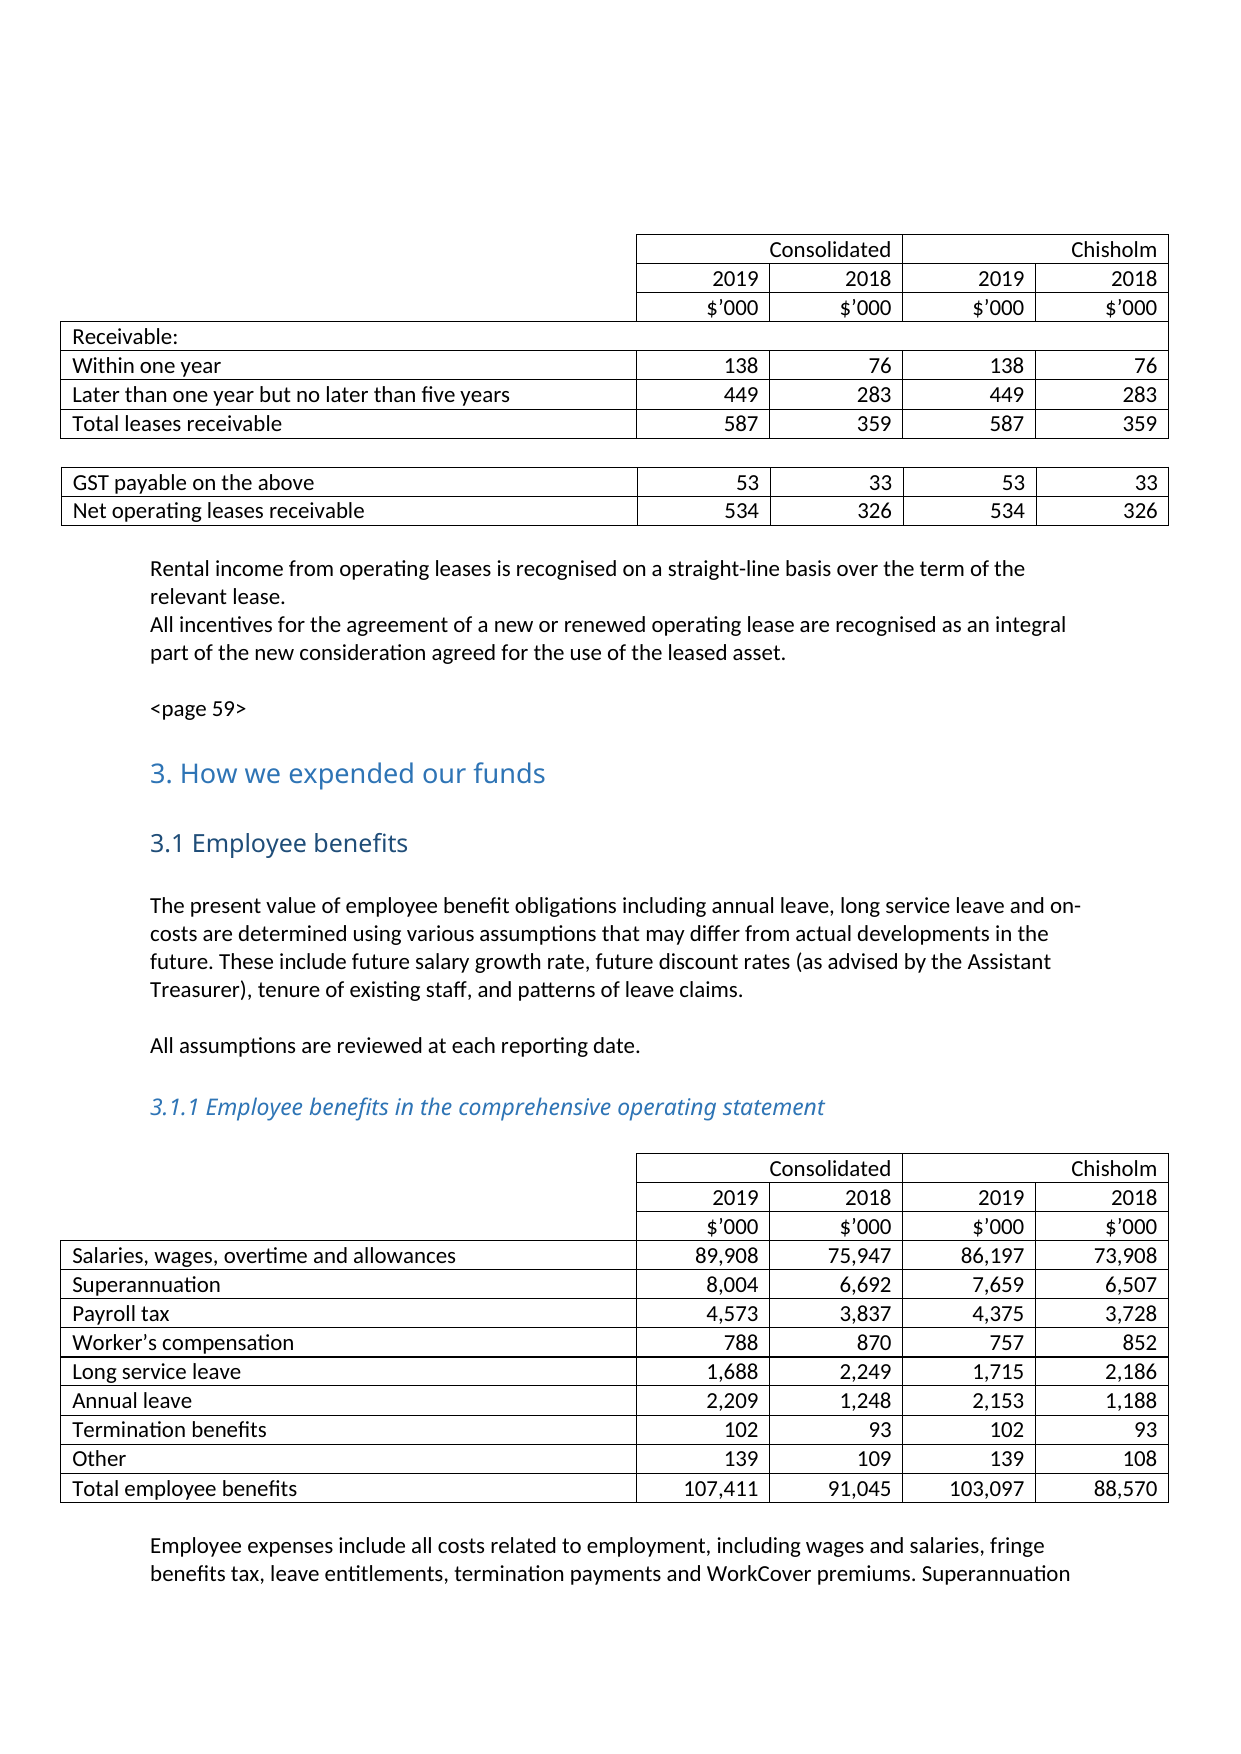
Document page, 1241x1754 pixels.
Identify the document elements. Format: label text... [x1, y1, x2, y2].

subtitle 3.1 Employee benefits [150, 826, 1090, 860]
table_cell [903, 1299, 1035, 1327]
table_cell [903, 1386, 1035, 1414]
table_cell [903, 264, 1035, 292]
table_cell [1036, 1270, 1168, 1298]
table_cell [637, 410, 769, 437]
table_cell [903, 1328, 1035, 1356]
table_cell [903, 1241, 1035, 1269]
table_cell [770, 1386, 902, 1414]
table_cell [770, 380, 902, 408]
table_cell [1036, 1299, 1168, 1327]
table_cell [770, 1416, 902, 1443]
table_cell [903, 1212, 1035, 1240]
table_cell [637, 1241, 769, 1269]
subtitle 3.1.1 Employee benefits in the comprehensive operating statement [150, 1091, 1090, 1122]
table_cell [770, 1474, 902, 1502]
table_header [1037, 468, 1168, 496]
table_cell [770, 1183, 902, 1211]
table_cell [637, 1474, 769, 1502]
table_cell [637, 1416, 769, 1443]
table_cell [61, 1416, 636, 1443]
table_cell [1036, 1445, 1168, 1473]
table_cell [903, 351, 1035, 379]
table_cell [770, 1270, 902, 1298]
text <page 59> [150, 694, 1090, 722]
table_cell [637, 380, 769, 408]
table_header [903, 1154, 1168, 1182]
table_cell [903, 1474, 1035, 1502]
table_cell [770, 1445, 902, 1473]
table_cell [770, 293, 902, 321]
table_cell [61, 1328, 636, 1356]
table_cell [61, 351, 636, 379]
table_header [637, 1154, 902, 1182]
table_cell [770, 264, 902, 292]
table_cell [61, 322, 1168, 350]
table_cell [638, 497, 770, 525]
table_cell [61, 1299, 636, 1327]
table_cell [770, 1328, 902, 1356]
text All assumptions are reviewed at each reporting date. [150, 1031, 1090, 1059]
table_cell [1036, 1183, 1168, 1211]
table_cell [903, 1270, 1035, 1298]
text All incentives for the agreement of a new or renewed operating lease are recognised as an integral part of the new consideration agreed for the use of the leased asset. [150, 610, 1090, 666]
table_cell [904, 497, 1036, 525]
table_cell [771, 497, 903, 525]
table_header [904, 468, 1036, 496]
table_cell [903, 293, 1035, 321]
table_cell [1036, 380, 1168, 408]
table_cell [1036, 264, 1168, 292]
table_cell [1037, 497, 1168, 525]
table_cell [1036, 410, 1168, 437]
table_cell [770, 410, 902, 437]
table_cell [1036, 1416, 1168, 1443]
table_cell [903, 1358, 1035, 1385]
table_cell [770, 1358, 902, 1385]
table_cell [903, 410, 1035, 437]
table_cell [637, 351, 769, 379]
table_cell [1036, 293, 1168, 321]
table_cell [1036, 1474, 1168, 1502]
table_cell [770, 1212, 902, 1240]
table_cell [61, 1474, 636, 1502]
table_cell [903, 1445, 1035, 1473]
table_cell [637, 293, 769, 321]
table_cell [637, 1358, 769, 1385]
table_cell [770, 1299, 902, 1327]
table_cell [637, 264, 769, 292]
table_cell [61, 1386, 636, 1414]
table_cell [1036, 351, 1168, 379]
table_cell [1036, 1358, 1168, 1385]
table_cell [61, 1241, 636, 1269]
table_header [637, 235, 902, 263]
text The present value of employee benefit obligations including annual leave, long service leave and on-costs are determined using various assumptions that may differ from actual developments in the future. These include future salary growth rate, future discount rates (as advised by the Assistant Treasurer), tenure of existing staff, and patterns of leave claims. [150, 891, 1090, 1003]
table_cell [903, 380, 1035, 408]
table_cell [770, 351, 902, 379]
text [150, 1531, 1090, 1587]
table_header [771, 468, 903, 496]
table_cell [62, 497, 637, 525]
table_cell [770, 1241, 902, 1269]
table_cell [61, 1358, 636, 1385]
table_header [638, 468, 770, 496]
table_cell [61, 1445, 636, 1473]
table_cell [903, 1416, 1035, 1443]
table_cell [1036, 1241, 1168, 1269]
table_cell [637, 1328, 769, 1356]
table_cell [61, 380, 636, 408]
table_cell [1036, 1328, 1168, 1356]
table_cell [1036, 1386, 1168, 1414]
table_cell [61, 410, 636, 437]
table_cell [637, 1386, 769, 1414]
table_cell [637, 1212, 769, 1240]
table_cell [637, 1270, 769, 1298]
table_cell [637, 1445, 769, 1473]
text Rental income from operating leases is recognised on a straight-line basis over the term of the relevant lease. [150, 554, 1090, 610]
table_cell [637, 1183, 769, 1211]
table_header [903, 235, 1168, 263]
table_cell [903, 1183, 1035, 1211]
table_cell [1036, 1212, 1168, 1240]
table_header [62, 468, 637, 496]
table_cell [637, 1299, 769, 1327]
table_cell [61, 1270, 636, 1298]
subtitle 3. How we expended our funds [150, 754, 1090, 791]
